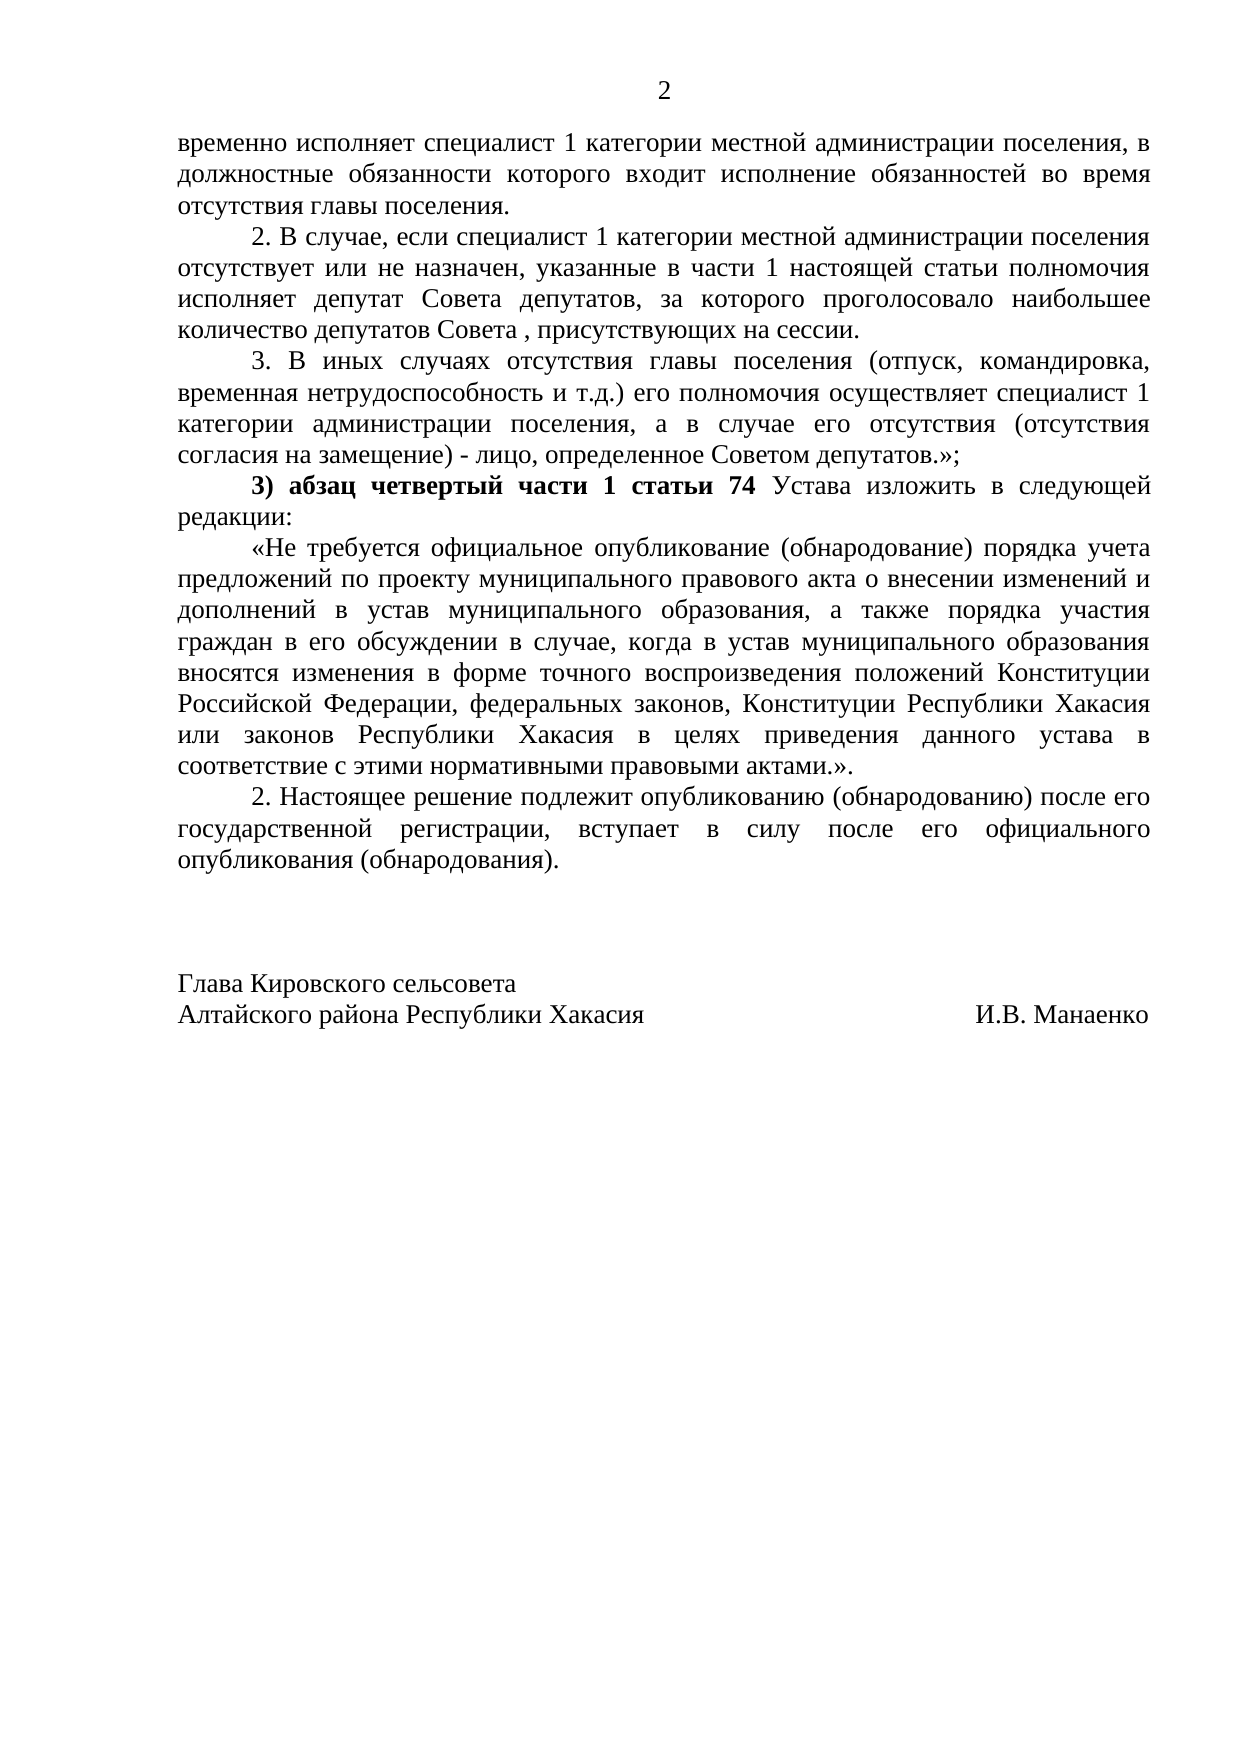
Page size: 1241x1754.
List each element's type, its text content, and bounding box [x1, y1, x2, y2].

list 3) абзац четвертый части 1 статьи 74 Устава изложить в следующей редакции: [177, 469, 1152, 531]
text 2. Настоящее решение подлежит опубликованию (обнародованию) после его государственной регистрации, вступает в силу после его официального опубликования (обнародования). [177, 781, 1152, 874]
text 3. В иных случаях отсутствия главы поселения (отпуск, командировка, временная нетрудоспособность и т.д.) его полномочия осуществляет специалист 1 категории администрации поселения, а в случае его отсутствия (отсутствия согласия на замещение) - лицо, определенное Советом депутатов.»; [177, 344, 1152, 469]
text Глава Кировского сельсовета [177, 967, 1152, 998]
text 2. В случае, если специалист 1 категории местной администрации поселения отсутствует или не назначен, указанные в части 1 настоящей статьи полномочия исполняет депутат Совета депутатов, за которого проголосовало наибольшее количество депутатов Совета , присутствующих на сессии. [177, 220, 1152, 344]
text «Не требуется официальное опубликование (обнародование) порядка учета предложений по проекту муниципального правового акта о внесении изменений и дополнений в устав муниципального образования, а также порядка участия граждан в его обсуждении в случае, когда в устав муниципального образования вносятся изменения в форме точного воспроизведения положений Конституции Российской Федерации, федеральных законов, Конституции Республики Хакасия или законов Республики Хакасия в целях приведения данного устава в соответствие с этими нормативными правовыми актами.». [177, 531, 1152, 781]
text Алтайского района Республики Хакасия И.В. Манаенко [177, 998, 1152, 1030]
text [177, 126, 1152, 220]
